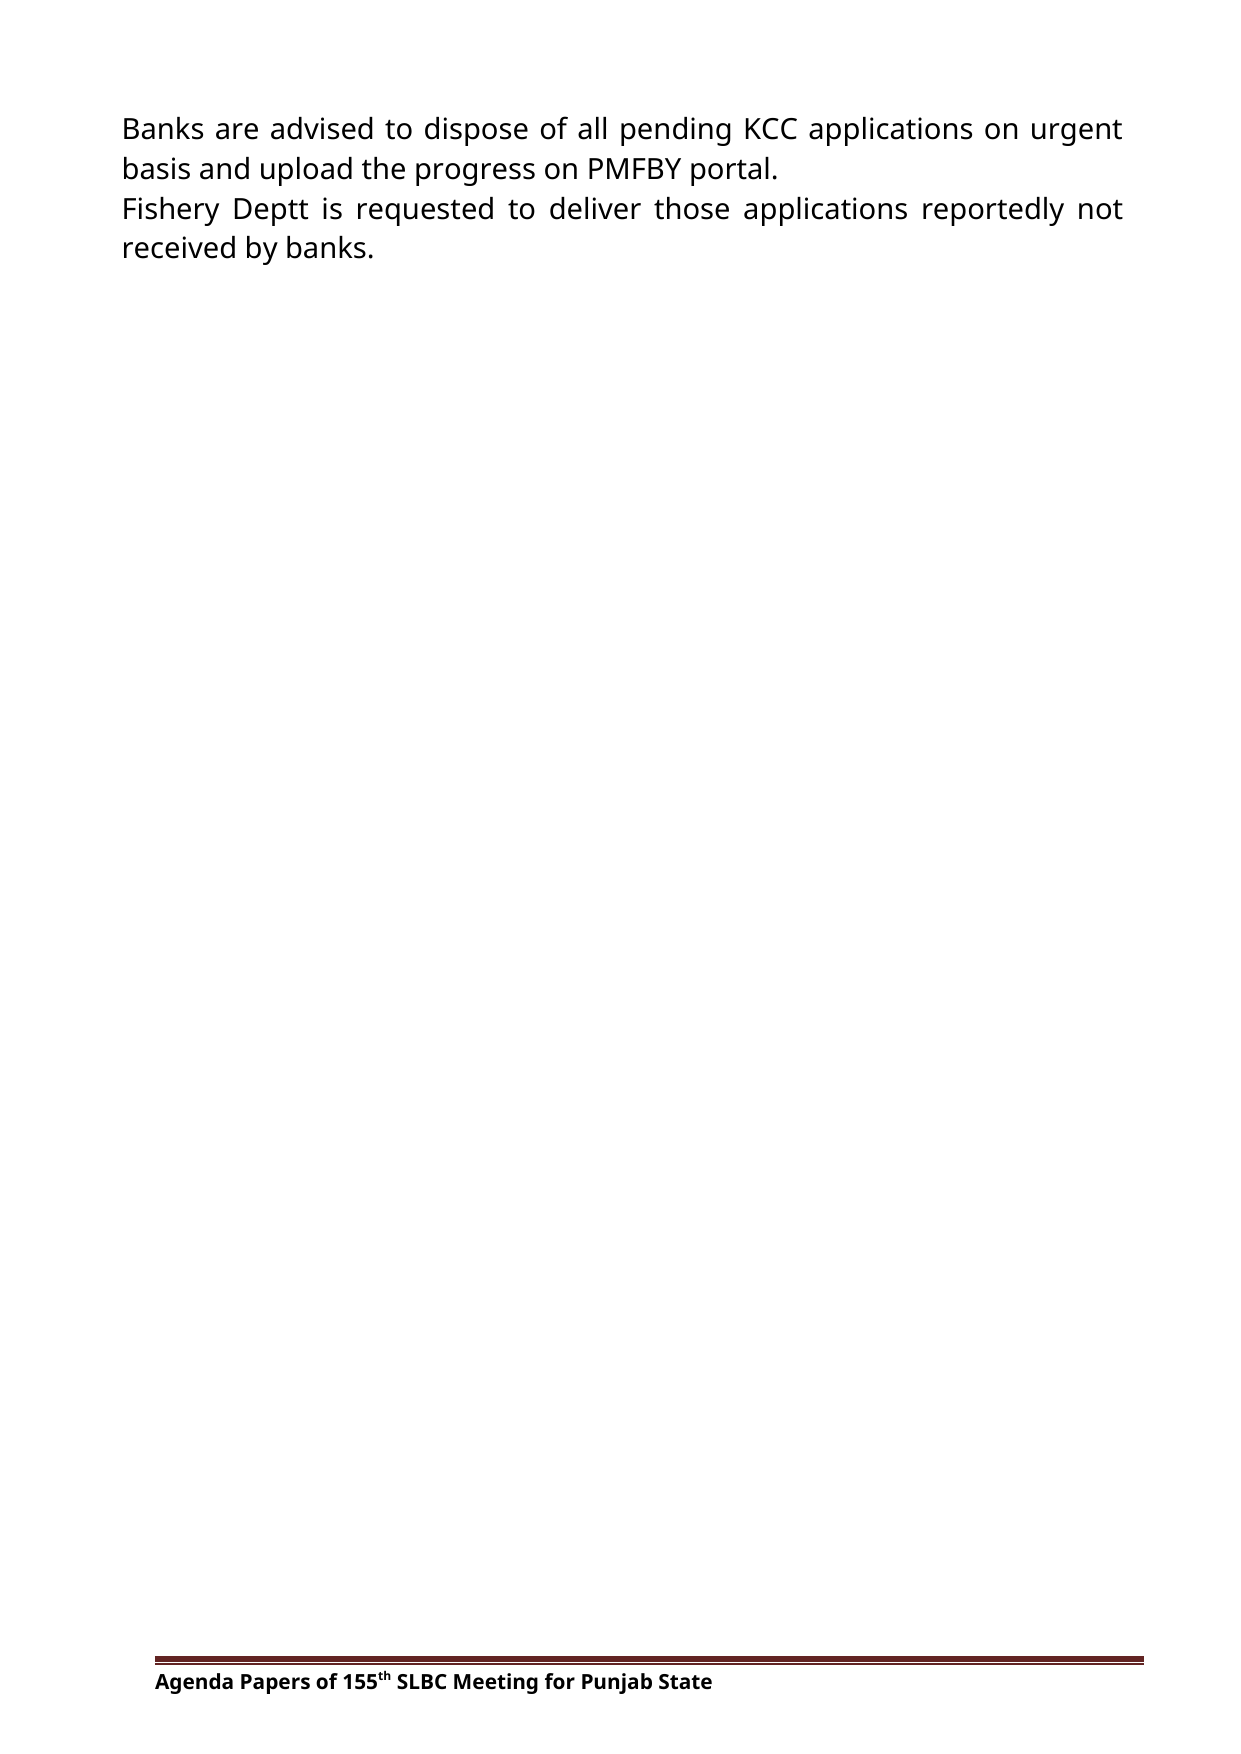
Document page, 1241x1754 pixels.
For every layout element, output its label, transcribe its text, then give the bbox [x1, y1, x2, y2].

text Banks are advised to dispose of all pending KCC applications on urgent basis and upload the progress on PMFBY portal. [121, 108, 1125, 188]
text Fishery Deptt is requested to deliver those applications reportedly not received by banks. [121, 188, 1125, 267]
